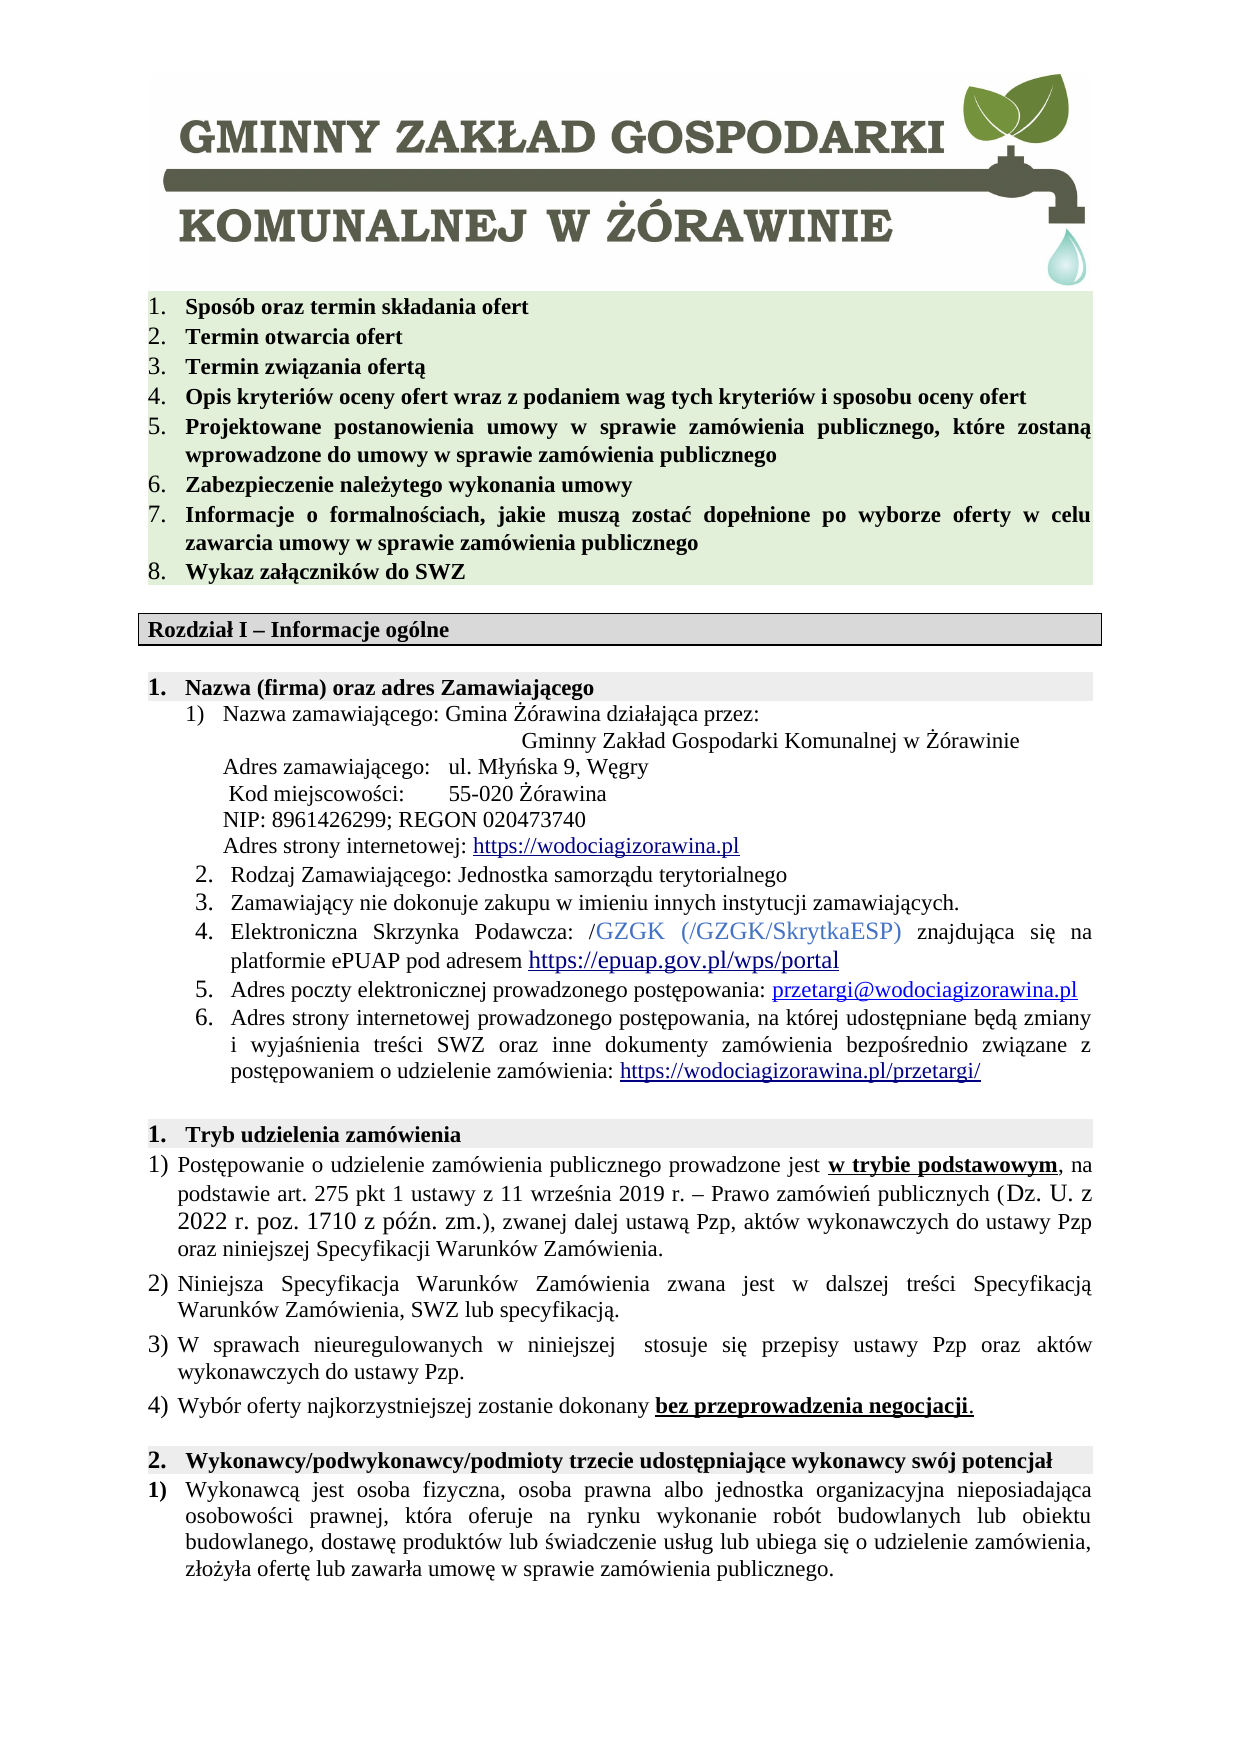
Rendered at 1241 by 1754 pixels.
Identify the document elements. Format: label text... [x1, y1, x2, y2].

list Tryb udzielenia zamówienia [148, 1119, 1093, 1148]
list Sposób oraz termin składania ofert [148, 291, 1093, 319]
list Nazwa (firma) oraz adres Zamawiającego [148, 672, 1093, 701]
list Adres poczty elektronicznej prowadzonego postępowania: przetargi@wodociagizorawina.pl [195, 974, 1093, 1002]
list Projektowane postanowienia umowy w sprawie zamówienia publicznego, które zostaną wprowadzone do umowy w sprawie zamówienia publicznego [148, 411, 1093, 467]
list Zamawiający nie dokonuje zakupu w imieniu innych instytucji zamawiających. [195, 887, 1093, 916]
list Rodzaj Zamawiającego: Jednostka samorządu terytorialnego [195, 859, 1093, 887]
picture [147, 73, 1093, 291]
list Wykonawcą jest osoba fizyczna, osoba prawna albo jednostka organizacyjna nieposiadająca osobowości prawnej, która oferuje na rynku wykonanie robót budowlanych lub obiektu budowlanego, dostawę produktów lub świadczenie usług lub ubiega się o udzielenie zamówienia, złożyła ofertę lub zawarła umowę w sprawie zamówienia publicznego. [148, 1476, 1093, 1581]
text Rozdział I – Informacje ogólne [139, 614, 1101, 644]
list Adres strony internetowej prowadzonego postępowania, na której udostępniane będą zmiany i wyjaśnienia treści SWZ oraz inne dokumenty zamówienia bezpośrednio związane z postępowaniem o udzielenie zamówienia: https://wodociagizorawina.pl/przetargi/ [195, 1002, 1093, 1084]
text Adres strony internetowej: https://wodociagizorawina.pl [223, 832, 1093, 859]
text Kod miejscowości: 55-020 Żórawina [223, 779, 1093, 806]
list Nazwa zamawiającego: Gmina Żórawina działająca przez: [185, 701, 1093, 727]
list Wybór oferty najkorzystniejszej zostanie dokonany bez przeprowadzenia negocjacji. [148, 1391, 1093, 1419]
list Elektroniczna Skrzynka Podawcza: /GZGK (/GZGK/SkrytkaESP) znajdująca się na platformie ePUAP pod adresem https://epuap.gov.pl/wps/portal [195, 916, 1093, 974]
list Zabezpieczenie należytego wykonania umowy [148, 469, 1093, 497]
list W sprawach nieuregulowanych w niniejszej stosuje się przepisy ustawy Pzp oraz aktów wykonawczych do ustawy Pzp. [148, 1329, 1093, 1384]
list Wykaz załączników do SWZ [148, 556, 1093, 585]
list Wykonawcy/podwykonawcy/podmioty trzecie udostępniające wykonawcy swój potencjał [148, 1446, 1093, 1474]
list Opis kryteriów oceny ofert wraz z podaniem wag tych kryteriów i sposobu oceny ofert [148, 381, 1093, 410]
text Gminny Zakład Gospodarki Komunalnej w Żórawinie [521, 727, 1093, 753]
list Niniejsza Specyfikacja Warunków Zamówienia zwana jest w dalszej treści Specyfikacją Warunków Zamówienia, SWZ lub specyfikacją. [148, 1268, 1093, 1323]
list Postępowanie o udzielenie zamówienia publicznego prowadzone jest w trybie podstawowym, na podstawie art. 275 pkt 1 ustawy z 11 września 2019 r. – Prawo zamówień publicznych (Dz. U. z 2022 r. poz. 1710 z późn. zm.), zwanej dalej ustawą Pzp, aktów wykonawczych do ustawy Pzp oraz niniejszej Specyfikacji Warunków Zamówienia. [148, 1149, 1093, 1262]
text Adres zamawiającego: ul. Młyńska 9, Węgry [223, 753, 1093, 779]
list Termin otwarcia ofert [148, 321, 1093, 349]
list Informacje o formalnościach, jakie muszą zostać dopełnione po wyborze oferty w celu zawarcia umowy w sprawie zamówienia publicznego [148, 499, 1093, 555]
list Termin związania ofertą [148, 351, 1093, 380]
text NIP: 8961426299; REGON 020473740 [223, 806, 1093, 832]
